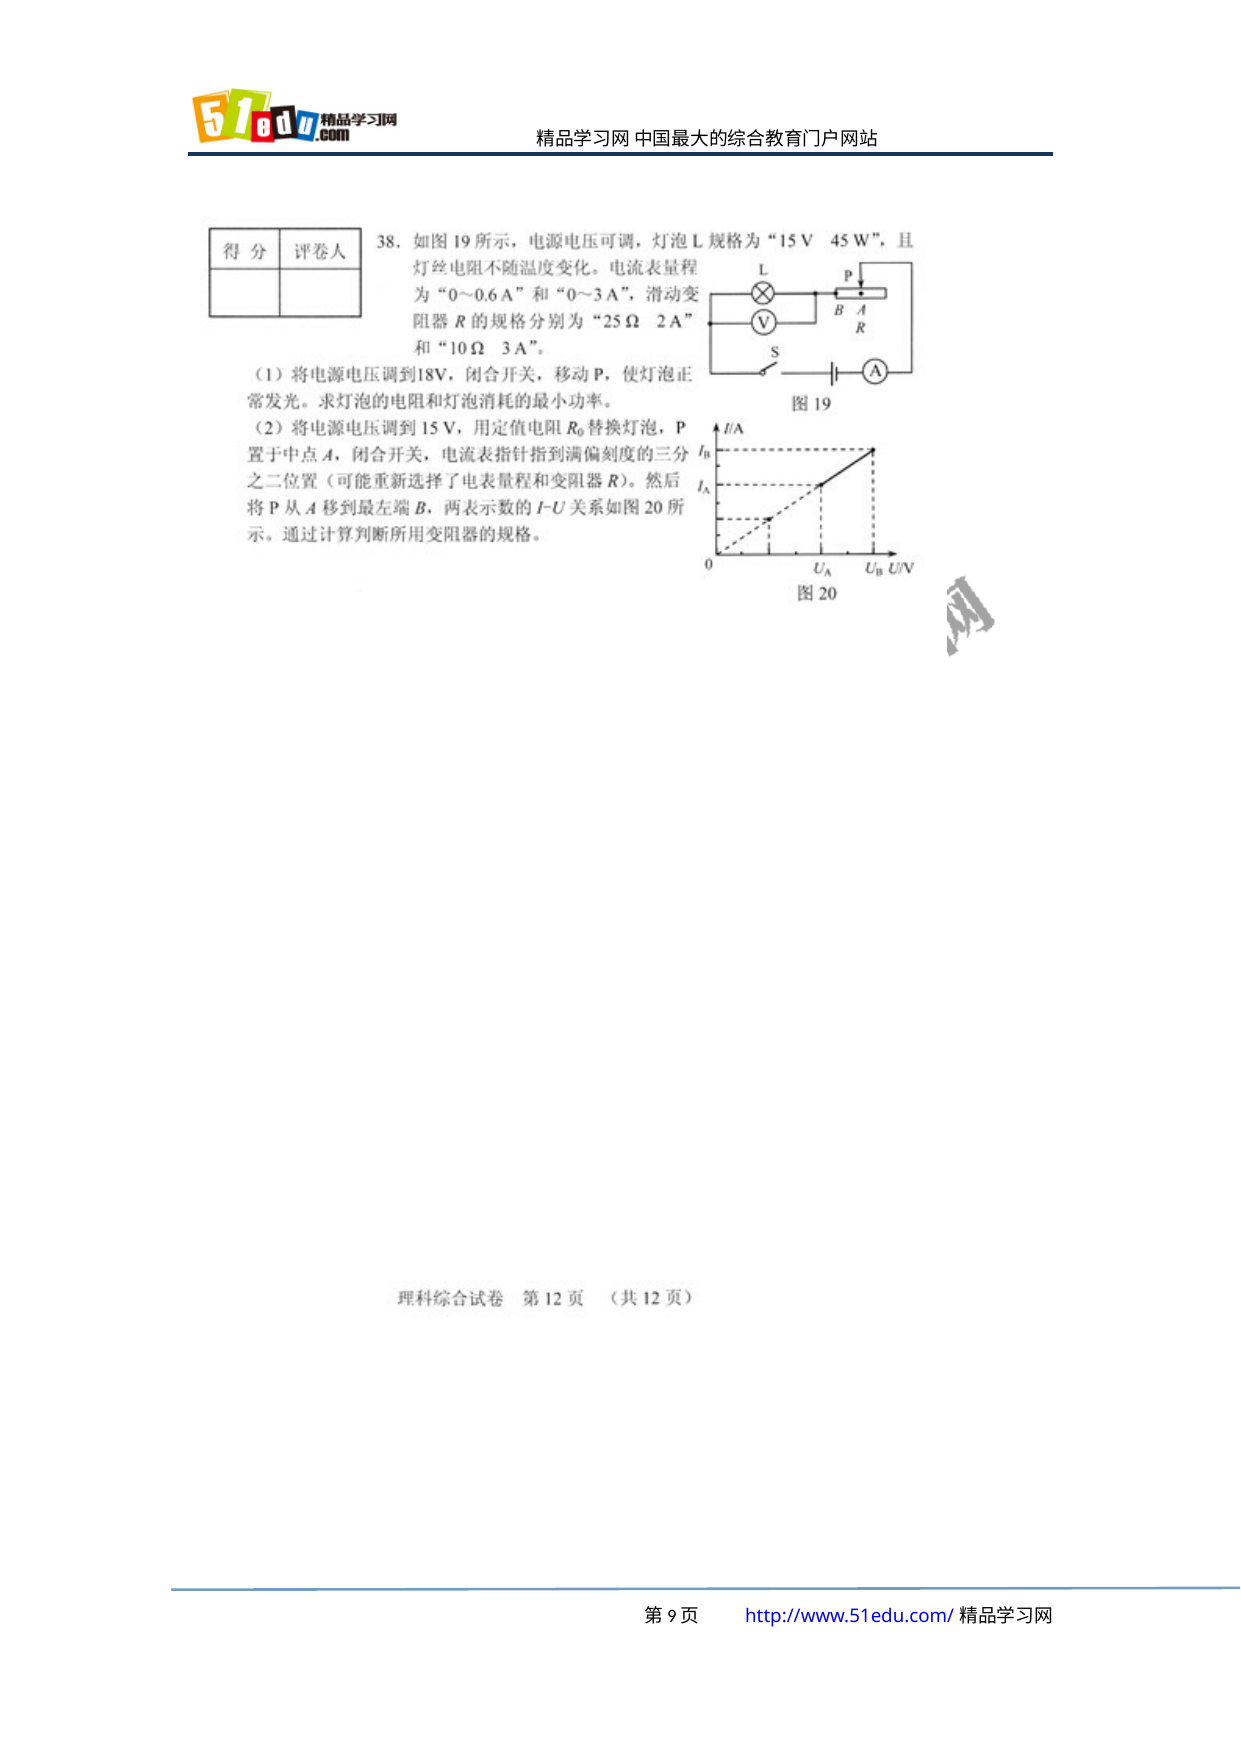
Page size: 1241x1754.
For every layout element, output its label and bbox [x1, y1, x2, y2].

picture [187, 88, 405, 145]
picture [187, 192, 947, 1343]
